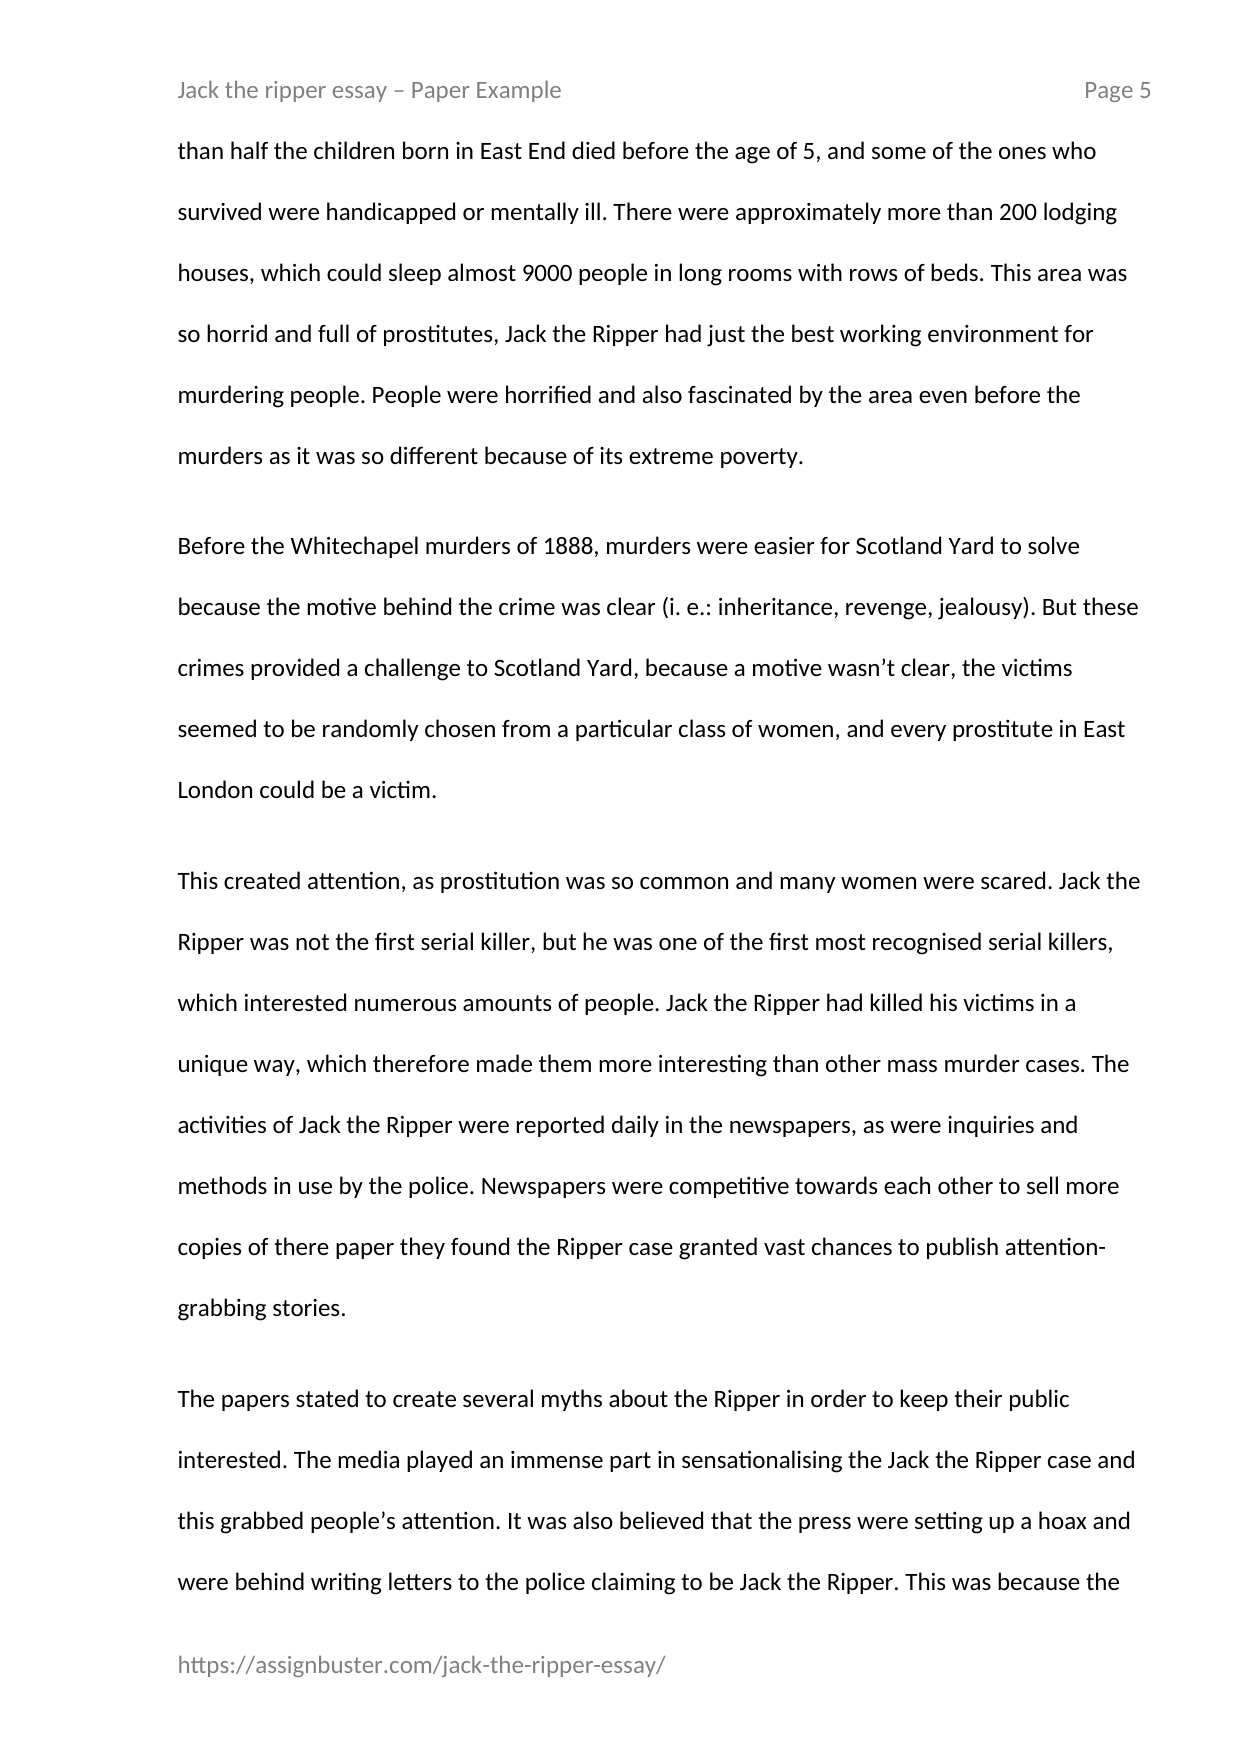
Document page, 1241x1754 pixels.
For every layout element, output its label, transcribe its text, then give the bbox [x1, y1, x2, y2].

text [177, 135, 1152, 471]
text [177, 1383, 1152, 1597]
text This created attention, as prostitution was so common and many women were scared. Jack the Ripper was not the first serial killer, but he was one of the first most recognised serial killers, which interested numerous amounts of people. Jack the Ripper had killed his victims in a unique way, which therefore made them more interesting than other mass murder cases. The activities of Jack the Ripper were reported daily in the newspapers, as were inquiries and methods in use by the police. Newspapers were competitive towards each other to sell more copies of there paper they found the Ripper case granted vast chances to publish attention-grabbing stories. [177, 865, 1152, 1323]
text Before the Whitechapel murders of 1888, murders were easier for Scotland Yard to solve because the motive behind the crime was clear (i. e.: inheritance, revenge, jealousy). But these crimes provided a challenge to Scotland Yard, because a motive wasn’t clear, the victims seemed to be randomly chosen from a particular class of women, and every prostitute in East London could be a victim. [177, 531, 1152, 805]
